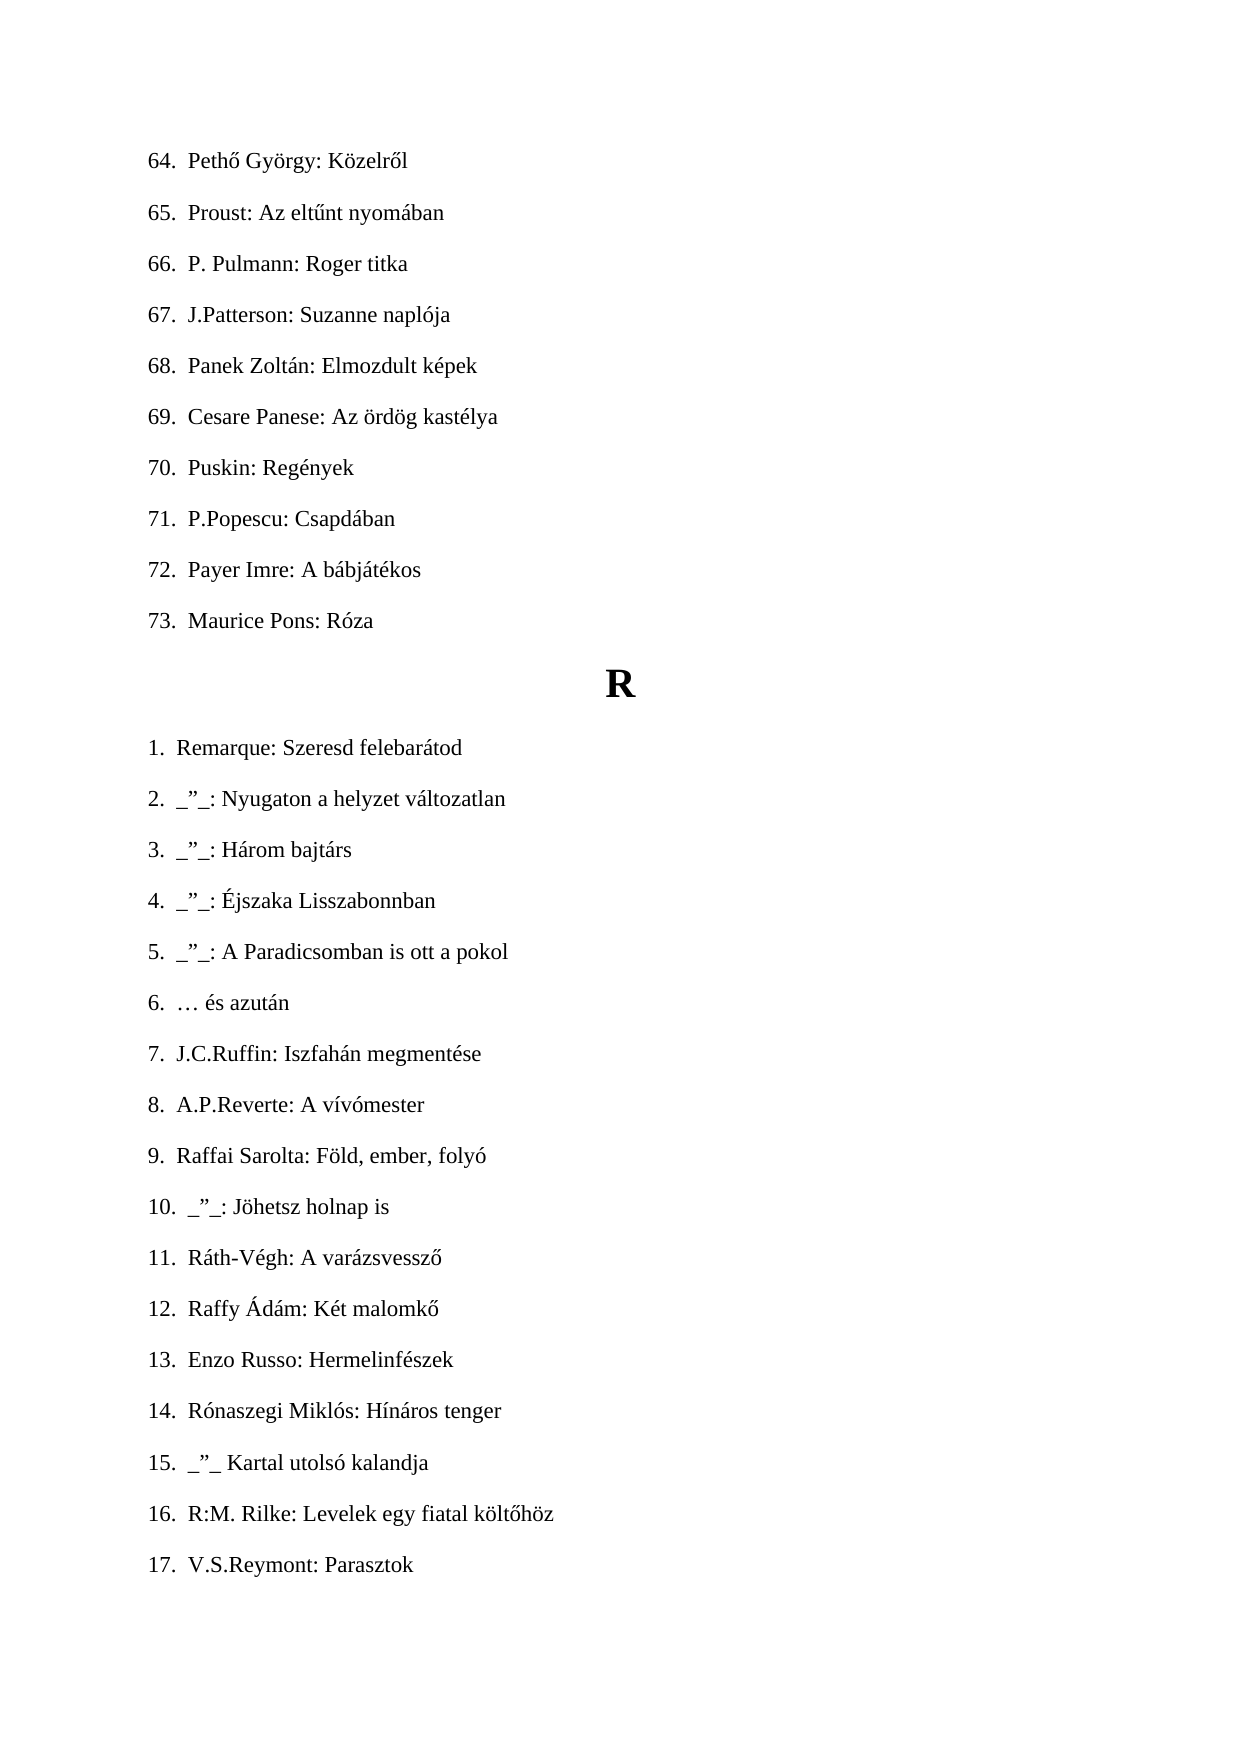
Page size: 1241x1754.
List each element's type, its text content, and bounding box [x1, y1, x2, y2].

text 14. Rónaszegi Miklós: Hínáros tenger [148, 1397, 1093, 1424]
text 73. Maurice Pons: Róza [148, 607, 1093, 633]
text 71. P.Popescu: Csapdában [148, 505, 1093, 531]
text 70. Puskin: Regények [148, 454, 1093, 480]
text 64. Pethő György: Közelről [148, 148, 1093, 174]
text 10. _”_: Jöhetsz holnap is [148, 1193, 1093, 1220]
text 68. Panek Zoltán: Elmozdult képek [148, 352, 1093, 378]
text 66. P. Pulmann: Roger titka [148, 250, 1093, 276]
text 72. Payer Imre: A bábjátékos [148, 556, 1093, 582]
text 5. _”_: A Paradicsomban is ott a pokol [148, 938, 1093, 964]
text 16. R:M. Rilke: Levelek egy fiatal költőhöz [148, 1499, 1093, 1526]
text 4. _”_: Éjszaka Lisszabonnban [148, 887, 1093, 913]
text 11. Ráth-Végh: A varázsvessző [148, 1244, 1093, 1271]
text 8. A.P.Reverte: A vívómester [148, 1091, 1093, 1118]
text 69. Cesare Panese: Az ördög kastélya [148, 403, 1093, 429]
text 65. Proust: Az eltűnt nyomában [148, 199, 1093, 225]
text 6. … és azután [148, 989, 1093, 1016]
text 67. J.Patterson: Suzanne naplója [148, 301, 1093, 327]
text R [148, 658, 1093, 706]
text 15. _”_ Kartal utolsó kalandja [148, 1448, 1093, 1475]
text 2. _”_: Nyugaton a helyzet változatlan [148, 785, 1093, 811]
text 17. V.S.Reymont: Parasztok [148, 1551, 1093, 1577]
text 9. Raffai Sarolta: Föld, ember, folyó [148, 1142, 1093, 1169]
text 3. _”_: Három bajtárs [148, 836, 1093, 862]
text 7. J.C.Ruffin: Iszfahán megmentése [148, 1040, 1093, 1067]
text 13. Enzo Russo: Hermelinfészek [148, 1346, 1093, 1373]
text 12. Raffy Ádám: Két malomkő [148, 1295, 1093, 1322]
text 1. Remarque: Szeresd felebarátod [148, 734, 1093, 760]
